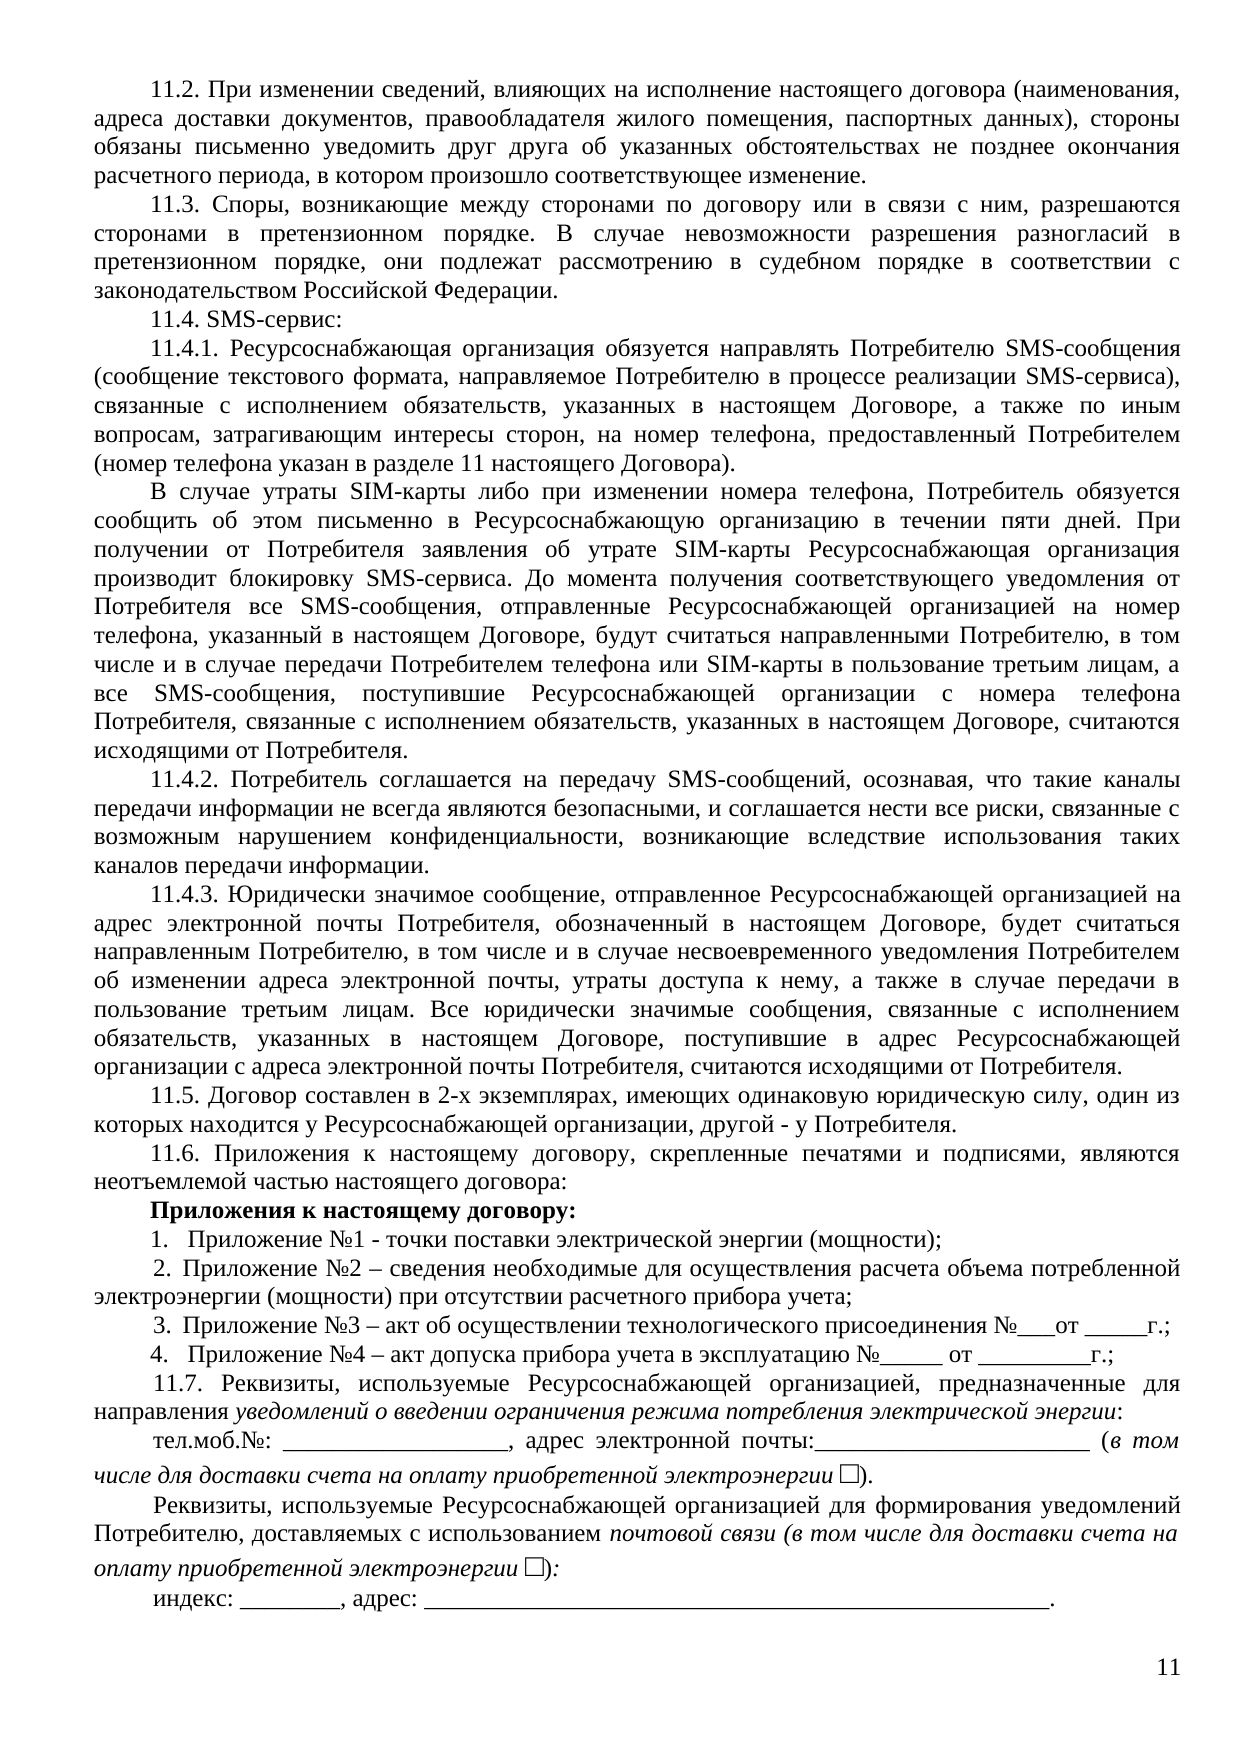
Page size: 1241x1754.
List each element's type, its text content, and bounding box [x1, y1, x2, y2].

text индекс: ________, адрес: __________________________________________________. [94, 1583, 1181, 1612]
text 11.4.1. Ресурсоснабжающая организация обязуется направлять Потребителю SMS-сообщения (сообщение текстового формата, направляемое Потребителю в процессе реализации SMS-сервиса), связанные с исполнением обязательств, указанных в настоящем Договоре, а также по иным вопросам, затрагивающим интересы сторон, на номер телефона, предоставленный Потребителем (номер телефона указан в разделе 11 настоящего Договора). [94, 333, 1181, 476]
text 11.4.2. Потребитель соглашается на передачу SMS-сообщений, осознавая, что такие каналы передачи информации не всегда являются безопасными, и соглашается нести все риски, связанные с возможным нарушением конфиденциальности, возникающие вследствие использования таких каналов передачи информации. [94, 764, 1181, 879]
text 11.5. Договор составлен в 2-х экземплярах, имеющих одинаковую юридическую силу, один из которых находится у Ресурсоснабжающей организации, другой - у Потребителя. [94, 1080, 1181, 1138]
list Приложение №1 - точки поставки электрической энергии (мощности); [150, 1224, 1181, 1253]
text 11.4. SMS-сервис: [94, 304, 1181, 333]
list Приложение №2 – сведения необходимые для осуществления расчета объема потребленной электроэнергии (мощности) при отсутствии расчетного прибора учета; [94, 1253, 1181, 1310]
text 11.7. Реквизиты, используемые Ресурсоснабжающей организацией, предназначенные для направления уведомлений о введении ограничения режима потребления электрической энергии: [94, 1368, 1181, 1425]
text тел.моб.№: __________________, адрес электронной почты:______________________ (в том числе для доставки счета на оплату приобретенной электроэнергии □). [94, 1425, 1181, 1490]
text 11.6. Приложения к настоящему договору, скрепленные печатями и подписями, являются неотъемлемой частью настоящего договора: [94, 1138, 1181, 1195]
text 11.3. Споры, возникающие между сторонами по договору или в связи с ним, разрешаются сторонами в претензионном порядке. В случае невозможности разрешения разногласий в претензионном порядке, они подлежат рассмотрению в судебном порядке в соответствии с законодательством Российской Федерации. [94, 189, 1181, 304]
text 11.4.3. Юридически значимое сообщение, отправленное Ресурсоснабжающей организацией на адрес электронной почты Потребителя, обозначенный в настоящем Договоре, будет считаться направленным Потребителю, в том числе и в случае несвоевременного уведомления Потребителем об изменении адреса электронной почты, утраты доступа к нему, а также в случае передачи в пользование третьим лицам. Все юридически значимые сообщения, связанные с исполнением обязательств, указанных в настоящем Договоре, поступившие в адрес Ресурсоснабжающей организации с адреса электронной почты Потребителя, считаются исходящими от Потребителя. [94, 879, 1181, 1080]
text В случае утраты SIM-карты либо при изменении номера телефона, Потребитель обязуется сообщить об этом письменно в Ресурсоснабжающую организацию в течении пяти дней. При получении от Потребителя заявления об утрате SIM-карты Ресурсоснабжающая организация производит блокировку SMS-сервиса. До момента получения соответствующего уведомления от Потребителя все SMS-сообщения, отправленные Ресурсоснабжающей организацией на номер телефона, указанный в настоящем Договоре, будут считаться направленными Потребителю, в том числе и в случае передачи Потребителем телефона или SIM-карты в пользование третьим лицам, а все SMS-сообщения, поступившие Ресурсоснабжающей организации с номера телефона Потребителя, связанные с исполнением обязательств, указанных в настоящем Договоре, считаются исходящими от Потребителя. [94, 476, 1181, 764]
list Приложение №3 – акт об осуществлении технологического присоединения №___от _____г.; [94, 1310, 1181, 1339]
text Реквизиты, используемые Ресурсоснабжающей организацией для формирования уведомлений Потребителю, доставляемых с использованием почтовой связи (в том числе для доставки счета на оплату приобретенной электроэнергии □): [94, 1490, 1181, 1583]
list Приложение №4 – акт допуска прибора учета в эксплуатацию №_____ от _________г.; [150, 1339, 1181, 1368]
text Приложения к настоящему договору: [94, 1195, 1181, 1224]
text 11.2. При изменении сведений, влияющих на исполнение настоящего договора (наименования, адреса доставки документов, правообладателя жилого помещения, паспортных данных), стороны обязаны письменно уведомить друг друга об указанных обстоятельствах не позднее окончания расчетного периода, в котором произошло соответствующее изменение. [94, 74, 1181, 189]
